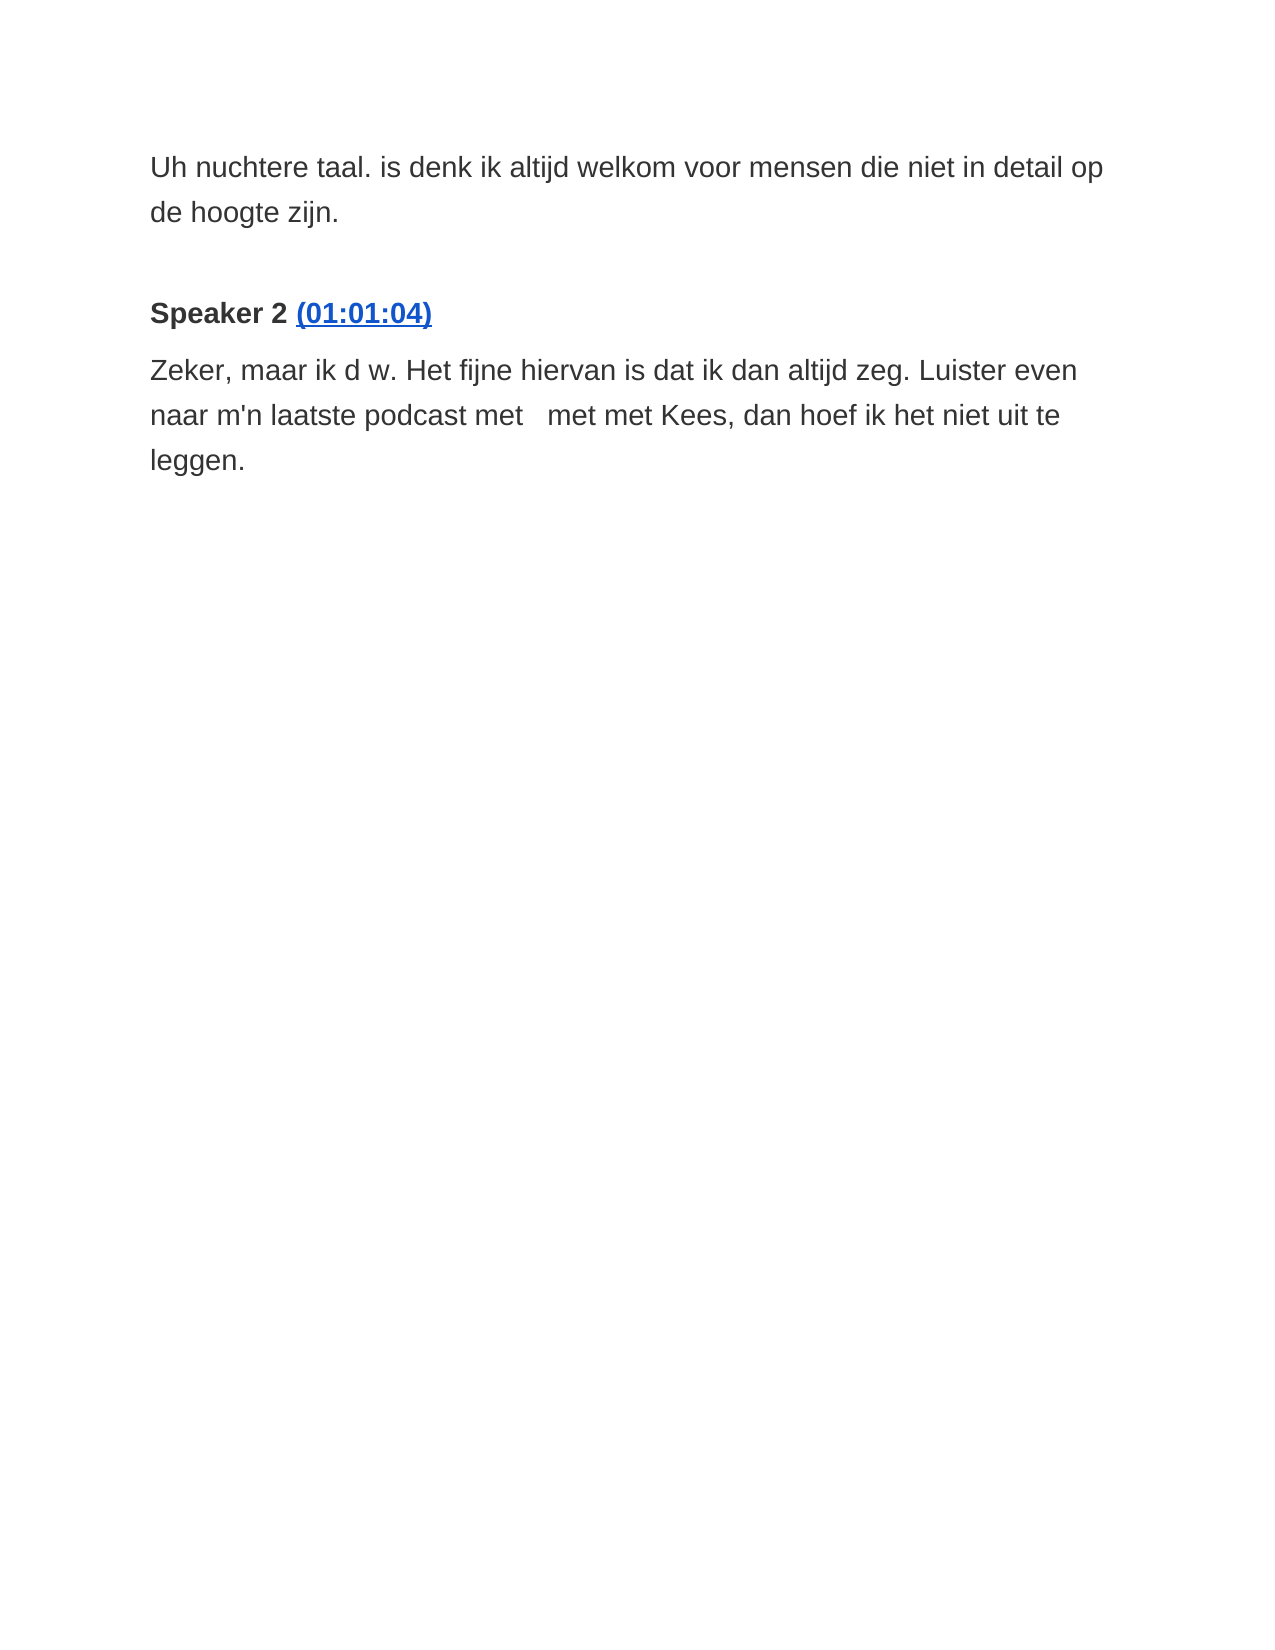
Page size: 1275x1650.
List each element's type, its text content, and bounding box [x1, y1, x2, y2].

text Uh nuchtere taal. is denk ik altijd welkom voor mensen die niet in detail op de hoogte zijn. [150, 150, 1125, 228]
text Zeker, maar ik d w. Het fijne hiervan is dat ik dan altijd zeg. Luister even naar m'n laatste podcast met met met Kees, dan hoef ik het niet uit te leggen. [150, 353, 1125, 476]
subtitle Speaker 2 (01:01:04) [150, 296, 1125, 330]
